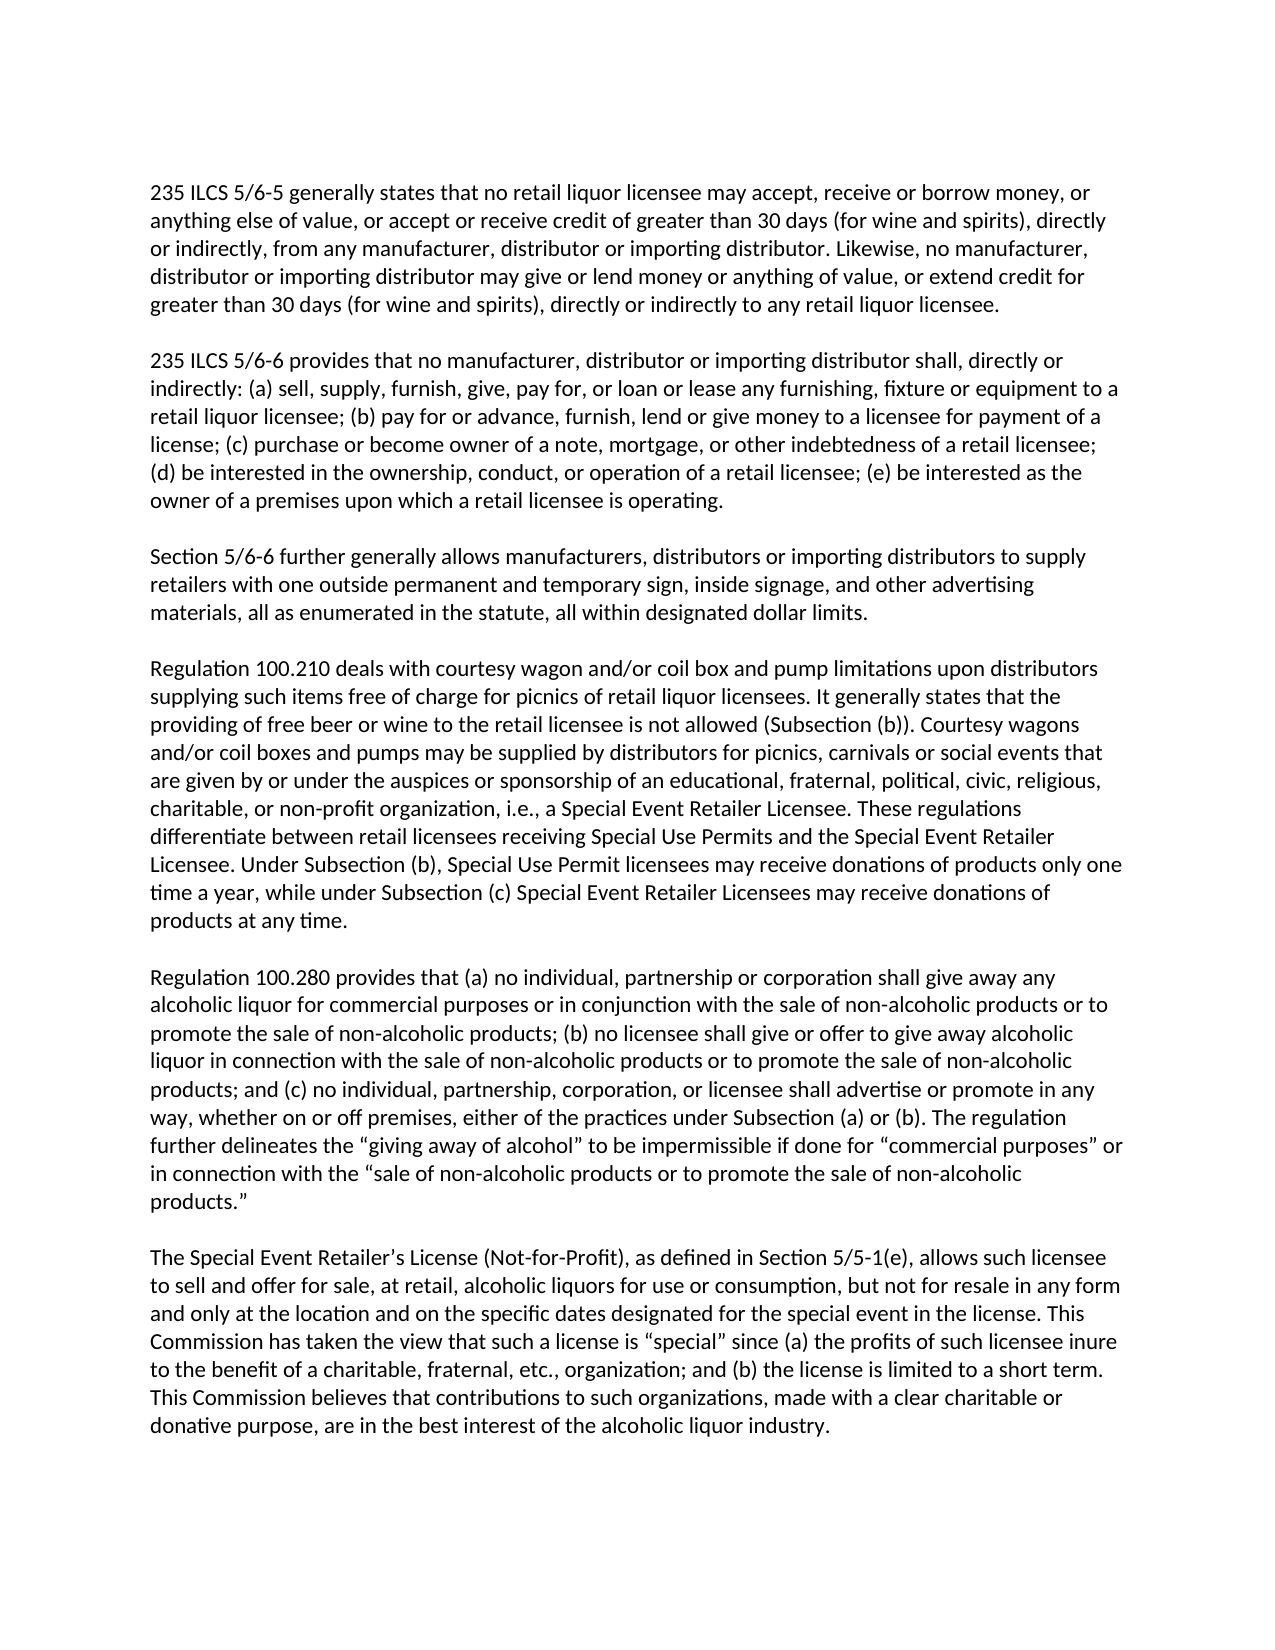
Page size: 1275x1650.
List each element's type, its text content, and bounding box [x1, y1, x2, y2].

text 235 ILCS 5/6-5 generally states that no retail liquor licensee may accept, receive or borrow money, or anything else of value, or accept or receive credit of greater than 30 days (for wine and spirits), directly or indirectly, from any manufacturer, distributor or importing distributor. Likewise, no manufacturer, distributor or importing distributor may give or lend money or anything of value, or extend credit for greater than 30 days (for wine and spirits), directly or indirectly to any retail liquor licensee. [150, 178, 1125, 318]
text Regulation 100.280 provides that (a) no individual, partnership or corporation shall give away any alcoholic liquor for commercial purposes or in conjunction with the sale of non-alcoholic products or to promote the sale of non-alcoholic products; (b) no licensee shall give or offer to give away alcoholic liquor in connection with the sale of non-alcoholic products or to promote the sale of non-alcoholic products; and (c) no individual, partnership, corporation, or licensee shall advertise or promote in any way, whether on or off premises, either of the practices under Subsection (a) or (b). The regulation further delineates the “giving away of alcohol” to be impermissible if done for “commercial purposes” or in connection with the “sale of non-alcoholic products or to promote the sale of non-alcoholic products.” [150, 963, 1125, 1215]
text Regulation 100.210 deals with courtesy wagon and/or coil box and pump limitations upon distributors supplying such items free of charge for picnics of retail liquor licensees. It generally states that the providing of free beer or wine to the retail licensee is not allowed (Subsection (b)). Courtesy wagons and/or coil boxes and pumps may be supplied by distributors for picnics, carnivals or social events that are given by or under the auspices or sponsorship of an educational, fraternal, political, civic, religious, charitable, or non-profit organization, i.e., a Special Event Retailer Licensee. These regulations differentiate between retail licensees receiving Special Use Permits and the Special Event Retailer Licensee. Under Subsection (b), Special Use Permit licensees may receive donations of products only one time a year, while under Subsection (c) Special Event Retailer Licensees may receive donations of products at any time. [150, 654, 1125, 934]
text The Special Event Retailer’s License (Not-for-Profit), as defined in Section 5/5-1(e), allows such licensee to sell and offer for sale, at retail, alcoholic liquors for use or consumption, but not for resale in any form and only at the location and on the specific dates designated for the special event in the license. This Commission has taken the view that such a license is “special” since (a) the profits of such licensee inure to the benefit of a charitable, fraternal, etc., organization; and (b) the license is limited to a short term. This Commission believes that contributions to such organizations, made with a clear charitable or donative purpose, are in the best interest of the alcoholic liquor industry. [150, 1243, 1125, 1439]
text Section 5/6-6 further generally allows manufacturers, distributors or importing distributors to supply retailers with one outside permanent and temporary sign, inside signage, and other advertising materials, all as enumerated in the statute, all within designated dollar limits. [150, 542, 1125, 626]
text 235 ILCS 5/6-6 provides that no manufacturer, distributor or importing distributor shall, directly or indirectly: (a) sell, supply, furnish, give, pay for, or loan or lease any furnishing, fixture or equipment to a retail liquor licensee; (b) pay for or advance, furnish, lend or give money to a licensee for payment of a license; (c) purchase or become owner of a note, mortgage, or other indebtedness of a retail licensee; (d) be interested in the ownership, conduct, or operation of a retail licensee; (e) be interested as the owner of a premises upon which a retail licensee is operating. [150, 346, 1125, 514]
